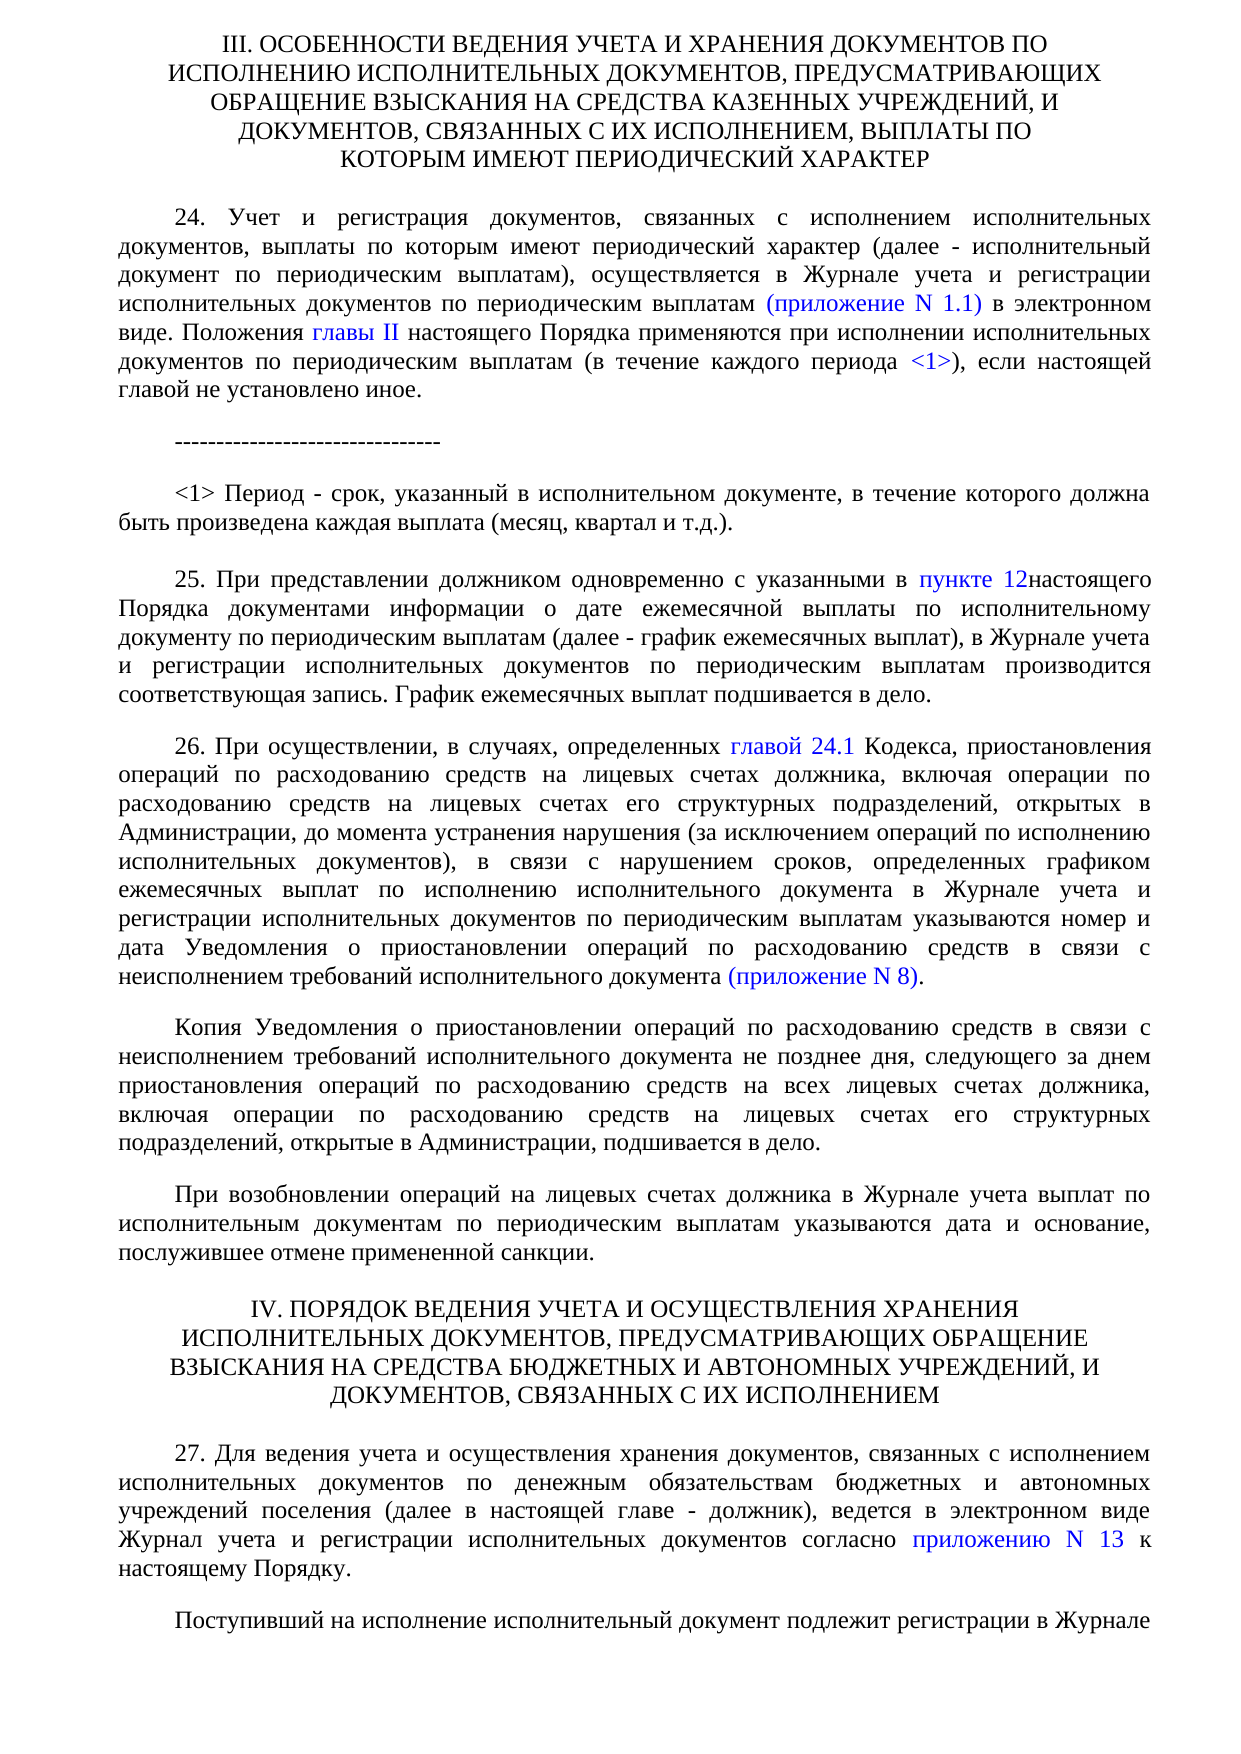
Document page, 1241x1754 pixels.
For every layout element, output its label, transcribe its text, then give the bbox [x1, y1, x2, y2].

text -------------------------------- [118, 426, 1152, 455]
text ОБРАЩЕНИЕ ВЗЫСКАНИЯ НА СРЕДСТВА КАЗЕННЫХ УЧРЕЖДЕНИЙ, И [118, 87, 1152, 116]
text 24. Учет и регистрация документов, связанных с исполнением исполнительных документов, выплаты по которым имеют периодический характер (далее - исполнительный документ по периодическим выплатам), осуществляется в Журнале учета и регистрации исполнительных документов по периодическим выплатам (приложение N 1.1) в электронном виде. Положения главы II настоящего Порядка применяются при исполнении исполнительных документов по периодическим выплатам (в течение каждого периода <1>), если настоящей главой не установлено иное. [118, 202, 1152, 403]
text ИСПОЛНЕНИЮ ИСПОЛНИТЕЛЬНЫХ ДОКУМЕНТОВ, ПРЕДУСМАТРИВАЮЩИХ [118, 58, 1152, 87]
text ДОКУМЕНТОВ, СВЯЗАННЫХ С ИХ ИСПОЛНЕНИЕМ, ВЫПЛАТЫ ПО [118, 116, 1152, 144]
text ДОКУМЕНТОВ, СВЯЗАННЫХ С ИХ ИСПОЛНЕНИЕМ [118, 1380, 1152, 1409]
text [118, 1605, 1152, 1633]
text КОТОРЫМ ИМЕЮТ ПЕРИОДИЧЕСКИЙ ХАРАКТЕР [118, 144, 1152, 173]
text IV. ПОРЯДОК ВЕДЕНИЯ УЧЕТА И ОСУЩЕСТВЛЕНИЯ ХРАНЕНИЯ [118, 1294, 1152, 1323]
text 25. При представлении должником одновременно с указанными в пункте 12настоящего Порядка документами информации о дате ежемесячной выплаты по исполнительному документу по периодическим выплатам (далее - график ежемесячных выплат), в Журнале учета и регистрации исполнительных документов по периодическим выплатам производится соответствующая запись. График ежемесячных выплат подшивается в дело. [118, 564, 1152, 708]
text III. ОСОБЕННОСТИ ВЕДЕНИЯ УЧЕТА И ХРАНЕНИЯ ДОКУМЕНТОВ ПО [118, 29, 1152, 58]
text При возобновлении операций на лицевых счетах должника в Журнале учета выплат по исполнительным документам по периодическим выплатам указываются дата и основание, послужившее отмене примененной санкции. [118, 1179, 1152, 1265]
text <1> Период - срок, указанный в исполнительном документе, в течение которого должна быть произведена каждая выплата (месяц, квартал и т.д.). [118, 478, 1152, 535]
text 26. При осуществлении, в случаях, определенных главой 24.1 Кодекса, приостановления операций по расходованию средств на лицевых счетах должника, включая операции по расходованию средств на лицевых счетах его структурных подразделений, открытых в Администрации, до момента устранения нарушения (за исключением операций по исполнению исполнительных документов), в связи с нарушением сроков, определенных графиком ежемесячных выплат по исполнению исполнительного документа в Журнале учета и регистрации исполнительных документов по периодическим выплатам указываются номер и дата Уведомления о приостановлении операций по расходованию средств в связи с неисполнением требований исполнительного документа (приложение N 8). [118, 731, 1152, 989]
text Копия Уведомления о приостановлении операций по расходованию средств в связи с неисполнением требований исполнительного документа не позднее дня, следующего за днем приостановления операций по расходованию средств на всех лицевых счетах должника, включая операции по расходованию средств на лицевых счетах его структурных подразделений, открытые в Администрации, подшивается в дело. [118, 1012, 1152, 1156]
text 27. Для ведения учета и осуществления хранения документов, связанных с исполнением исполнительных документов по денежным обязательствам бюджетных и автономных учреждений поселения (далее в настоящей главе - должник), ведется в электронном виде Журнал учета и регистрации исполнительных документов согласно приложению N 13 к настоящему Порядку. [118, 1438, 1152, 1582]
text ИСПОЛНИТЕЛЬНЫХ ДОКУМЕНТОВ, ПРЕДУСМАТРИВАЮЩИХ ОБРАЩЕНИЕ [118, 1323, 1152, 1352]
text ВЗЫСКАНИЯ НА СРЕДСТВА БЮДЖЕТНЫХ И АВТОНОМНЫХ УЧРЕЖДЕНИЙ, И [118, 1352, 1152, 1380]
